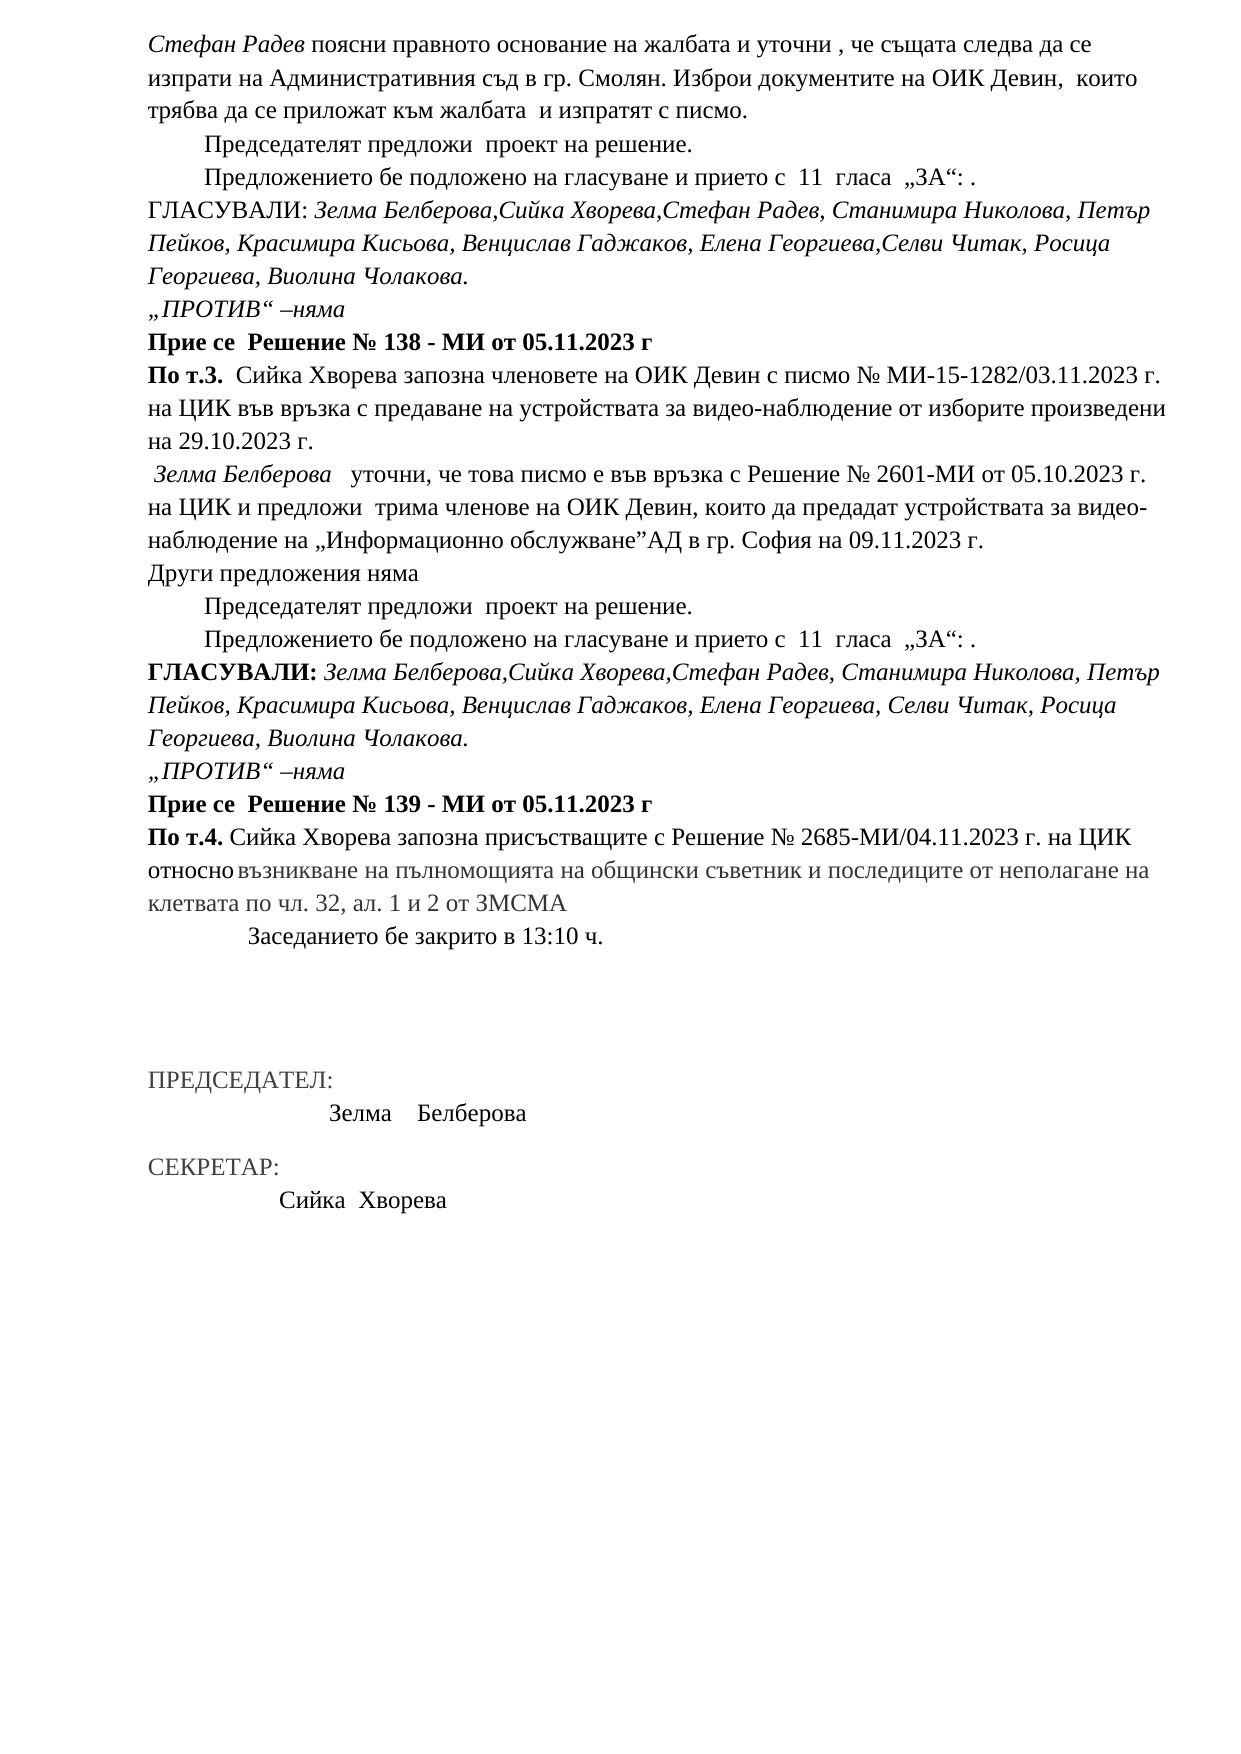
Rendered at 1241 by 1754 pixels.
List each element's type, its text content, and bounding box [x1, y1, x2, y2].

text Председателят предложи проект на решение. [148, 129, 1167, 157]
text Председателят предложи проект на решение. [148, 591, 1167, 620]
text „ПРОТИВ“ –няма [148, 294, 1167, 322]
subtitle ПРЕДСЕДАТЕЛ: [148, 1065, 1167, 1094]
text „ПРОТИВ“ –няма [148, 756, 1167, 785]
subtitle СЕКРЕТАР: [148, 1152, 1167, 1181]
text Други предложения няма [148, 558, 1167, 587]
text Зелма Белберова уточни, че това писмо е във връзка с Решение № 2601-МИ от 05.10.2023 г. на ЦИК и предложи трима членове на ОИК Девин, които да предадат устройствата за видео-наблюдение на „Информационно обслужване”АД в гр. София на 09.11.2023 г. [148, 459, 1167, 554]
text ГЛАСУВАЛИ: Зелма Белберова,Сийка Хворева,Стефан Радев, Станимира Николова, Петър Пейков, Красимира Кисьова, Венцислав Гаджаков, Елена Георгиева,Селви Читак, Росица Георгиева, Виолина Чолакова. [148, 195, 1167, 289]
text Зелма Белберова [148, 1098, 1167, 1127]
text ГЛАСУВАЛИ: Зелма Белберова,Сийка Хворева,Стефан Радев, Станимира Николова, Петър Пейков, Красимира Кисьова, Венцислав Гаджаков, Елена Георгиева, Селви Читак, Росица Георгиева, Виолина Чолакова. [148, 657, 1167, 752]
text Прие се Решение № 138 - МИ от 05.11.2023 г [148, 327, 1167, 356]
text Сийка Хворева [148, 1185, 1167, 1214]
text Предложението бе подложено на гласуване и прието с 11 гласа „ЗА“: . [148, 624, 1167, 653]
text Предложението бе подложено на гласуване и прието с 11 гласа „ЗА“: . [148, 162, 1167, 190]
text Прие се Решение № 139 - МИ от 05.11.2023 г [148, 789, 1167, 818]
text По т.3. Сийка Хворева запозна членовете на ОИК Девин с писмо № МИ-15-1282/03.11.2023 г. на ЦИК във връзка с предаване на устройствата за видео-наблюдение от изборите произведени на 29.10.2023 г. [148, 360, 1167, 454]
text Заседанието бе закрито в 13:10 ч. [148, 921, 1167, 950]
text Стефан Радев поясни правното основание на жалбата и уточни , че същата следва да се изпрати на Административния съд в гр. Смолян. Изброи документите на ОИК Девин, които трябва да се приложат към жалбата и изпратят с писмо. [148, 29, 1167, 124]
text По т.4. Сийка Хворева запозна присъстващите с Решение № 2685-МИ/04.11.2023 г. на ЦИК относно възникване на пълномощията на общински съветник и последиците от неполагане на клетвата по чл. 32, ал. 1 и 2 от ЗМСМА [148, 822, 1167, 917]
